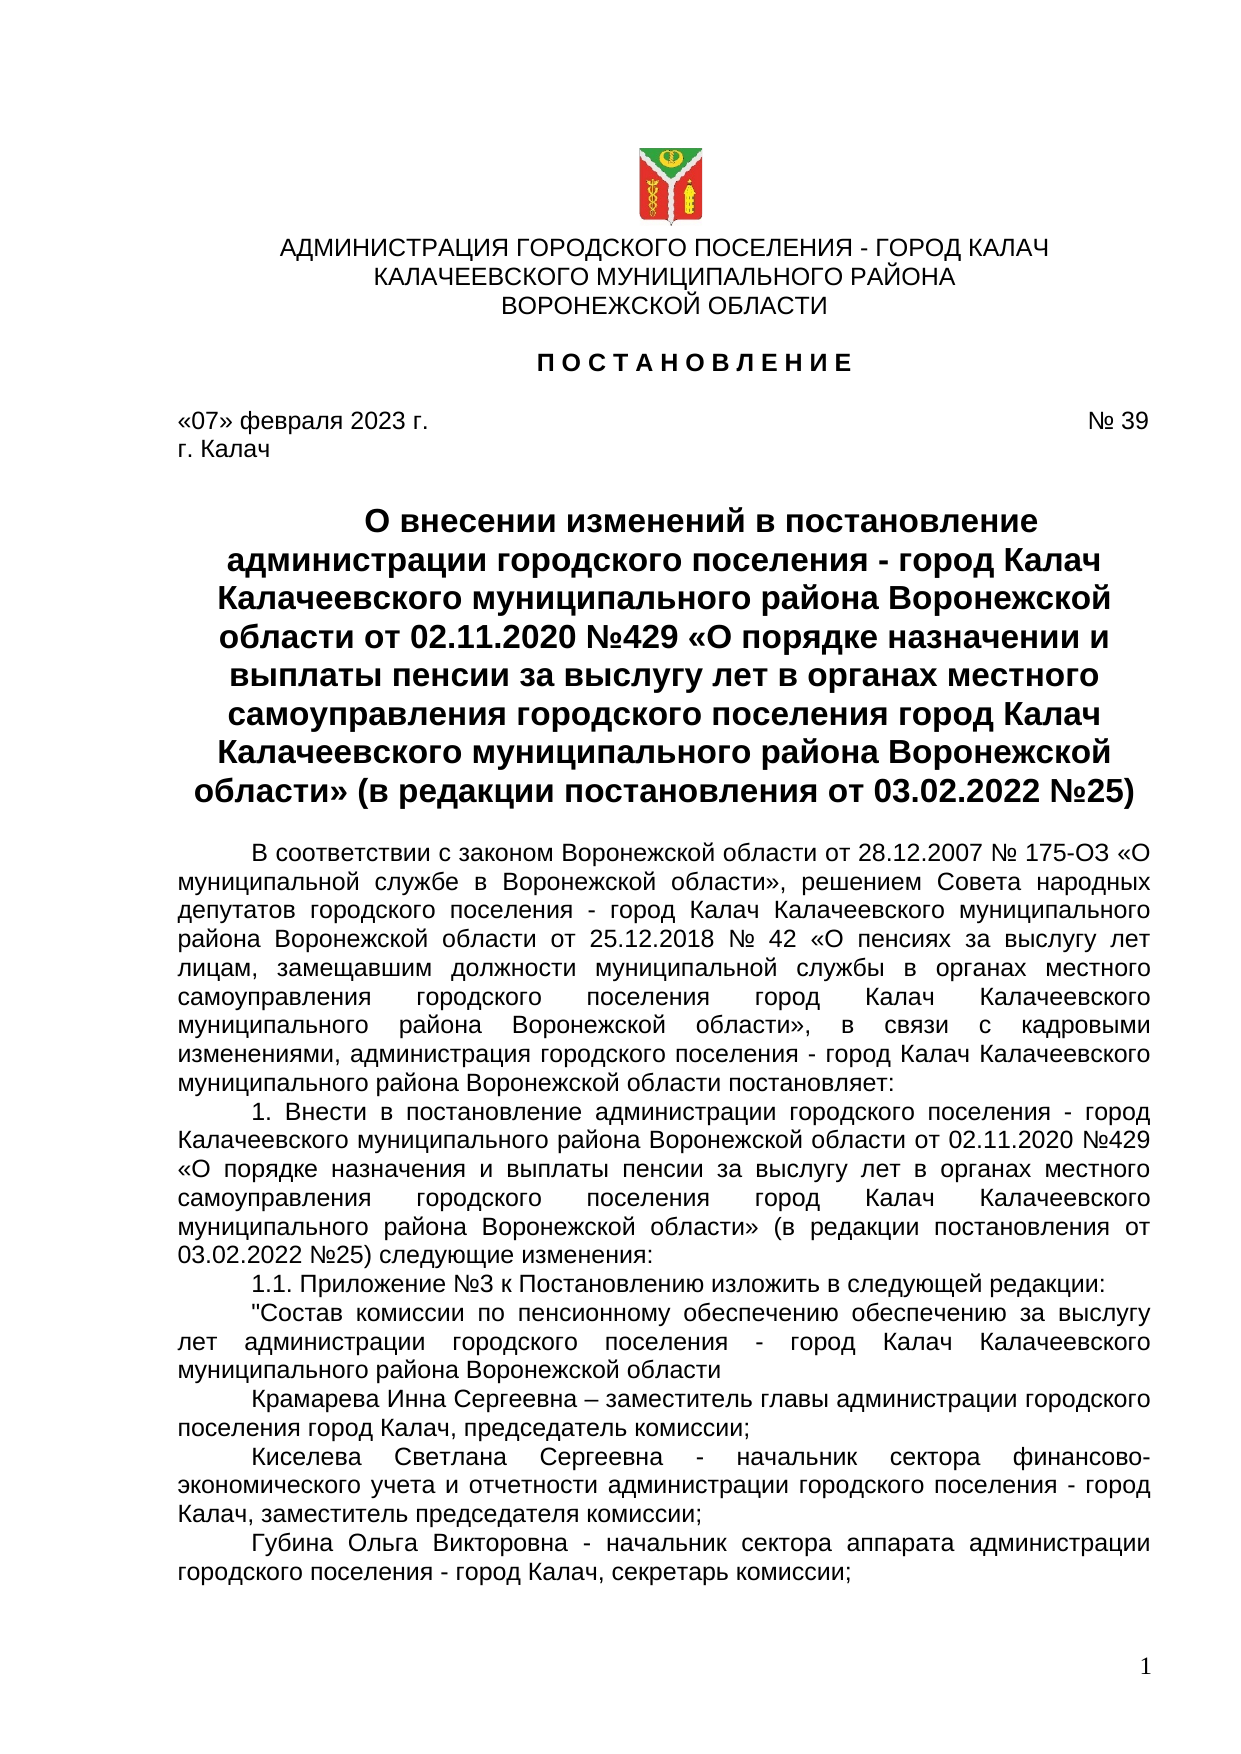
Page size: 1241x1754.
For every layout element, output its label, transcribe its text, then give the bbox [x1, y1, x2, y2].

text 1. Внести в постановление администрации городского поселения - город Калачеевского муниципального района Воронежской области от 02.11.2020 №429 «О порядке назначения и выплаты пенсии за выслугу лет в органах местного самоуправления городского поселения город Калач Калачеевского муниципального района Воронежской области» (в редакции постановления от 03.02.2022 №25) следующие изменения: [177, 1097, 1152, 1269]
text В соответствии с законом Воронежской области от 28.12.2007 № 175-ОЗ «О муниципальной службе в Воронежской области», решением Совета народных депутатов городского поселения - город Калач Калачеевского муниципального района Воронежской области от 25.12.2018 № 42 «О пенсиях за выслугу лет лицам, замещавшим должности муниципальной службы в органах местного самоуправления городского поселения город Калач Калачеевского муниципального района Воронежской области», в связи с кадровыми изменениями, администрация городского поселения - город Калач Калачеевского муниципального района Воронежской области постановляет: [177, 838, 1152, 1097]
text "Состав комиссии по пенсионному обеспечению обеспечению за выслугу лет администрации городского поселения - город Калач Калачеевского муниципального района Воронежской области [177, 1298, 1152, 1384]
text ВОРОНЕЖСКОЙ ОБЛАСТИ [177, 291, 1152, 319]
picture [639, 148, 703, 226]
text Губина Ольга Викторовна - начальник сектора аппарата администрации городского поселения - город Калач, секретарь комиссии; [177, 1528, 1152, 1585]
text КАЛАЧЕЕВСКОГО МУНИЦИПАЛЬНОГО РАЙОНА [177, 262, 1152, 291]
text АДМИНИСТРАЦИЯ ГОРОДСКОГО ПОСЕЛЕНИЯ - ГОРОД КАЛАЧ [177, 233, 1152, 262]
text «07» февраля 2023 г. № 39 [177, 406, 1152, 434]
text О внесении изменений в постановление администрации городского поселения - город Калач Калачеевского муниципального района Воронежской области от 02.11.2020 №429 «О порядке назначении и выплаты пенсии за выслугу лет в органах местного самоуправления городского поселения город Калач Калачеевского муниципального района Воронежской области» (в редакции постановления от 03.02.2022 №25) [177, 502, 1152, 809]
text Киселева Светлана Сергеевна - начальник сектора финансово-экономического учета и отчетности администрации городского поселения - город Калач, заместитель председателя комиссии; [177, 1442, 1152, 1528]
text 1.1. Приложение №3 к Постановлению изложить в следующей редакции: [177, 1269, 1152, 1298]
text Крамарева Инна Сергеевна – заместитель главы администрации городского поселения город Калач, председатель комиссии; [177, 1384, 1152, 1442]
text г. Калач [177, 434, 1152, 463]
text П О С Т А Н О В Л Е Н И Е [177, 348, 1152, 377]
